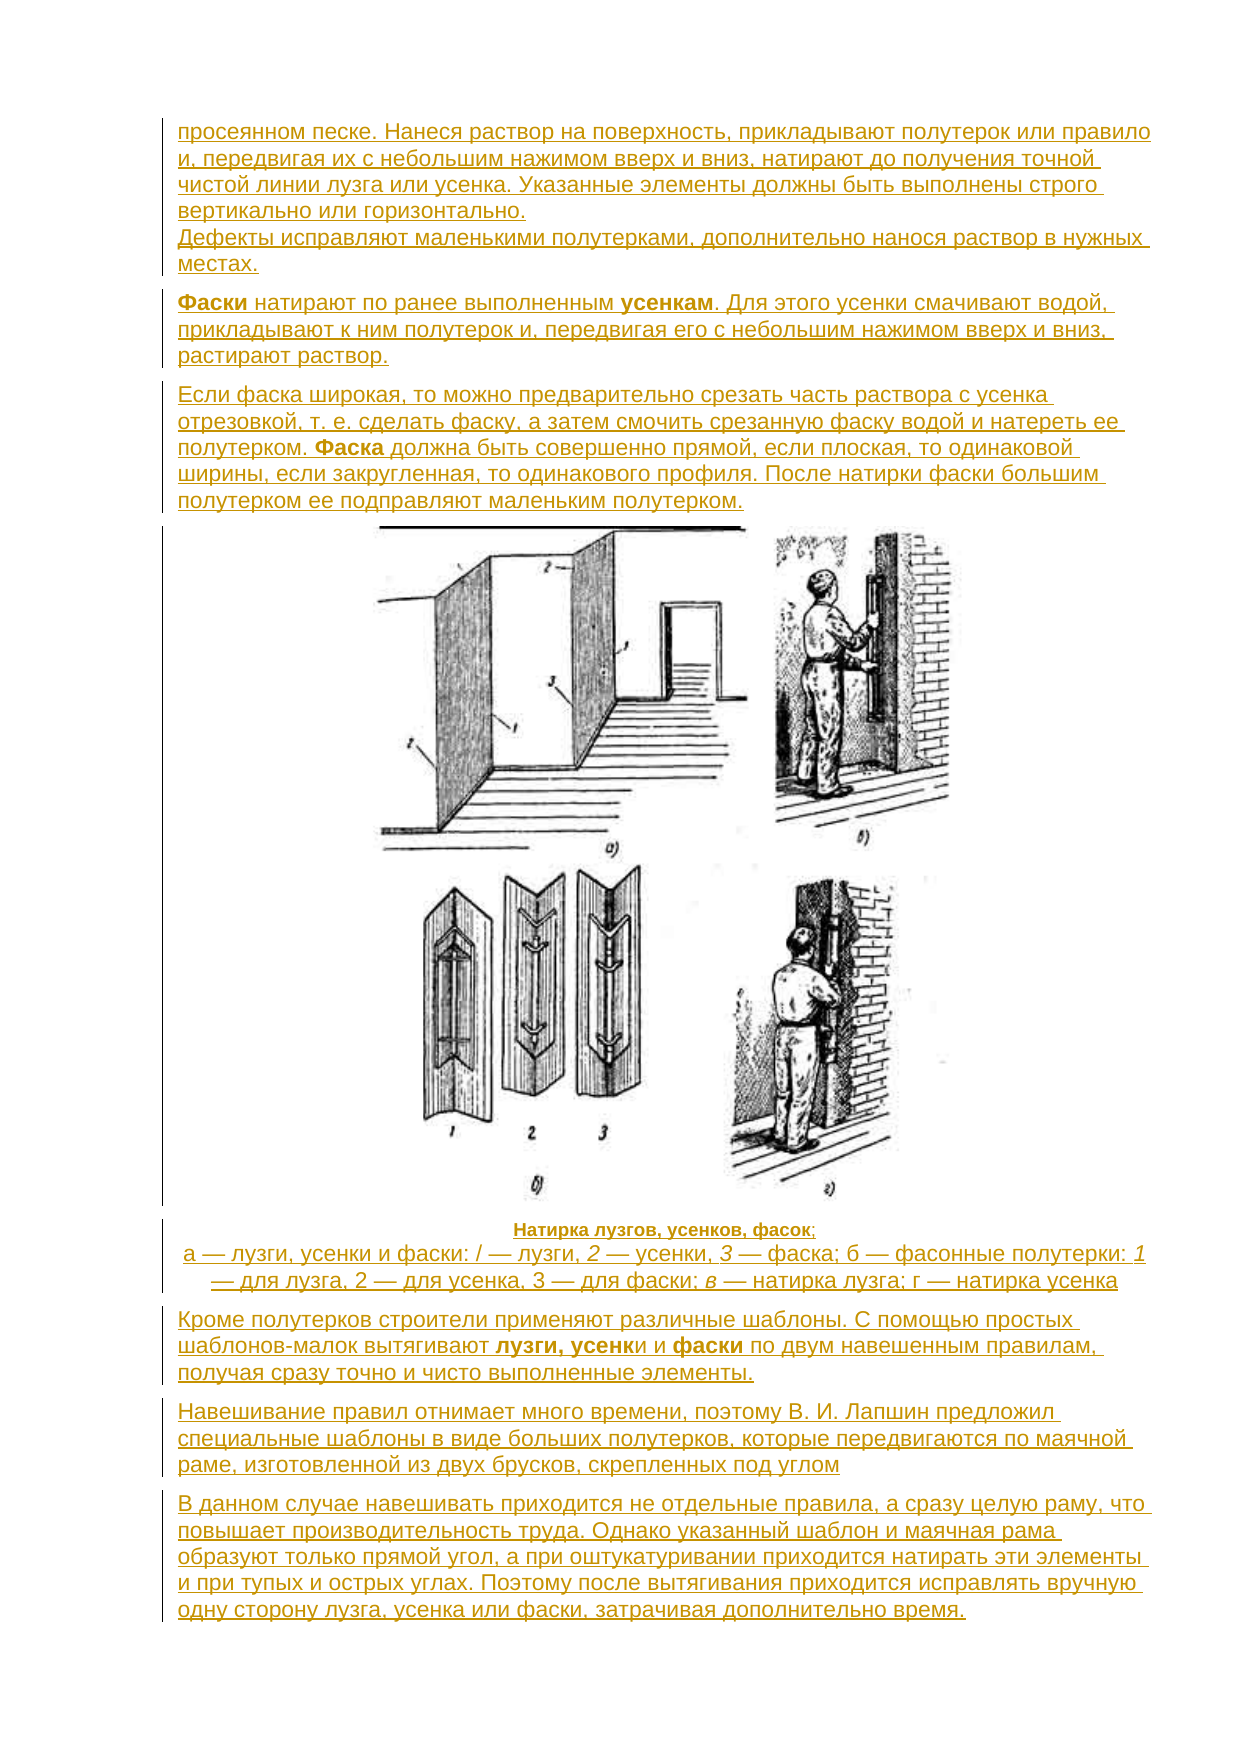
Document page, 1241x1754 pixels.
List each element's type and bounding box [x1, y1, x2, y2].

picture [361, 526, 968, 1206]
